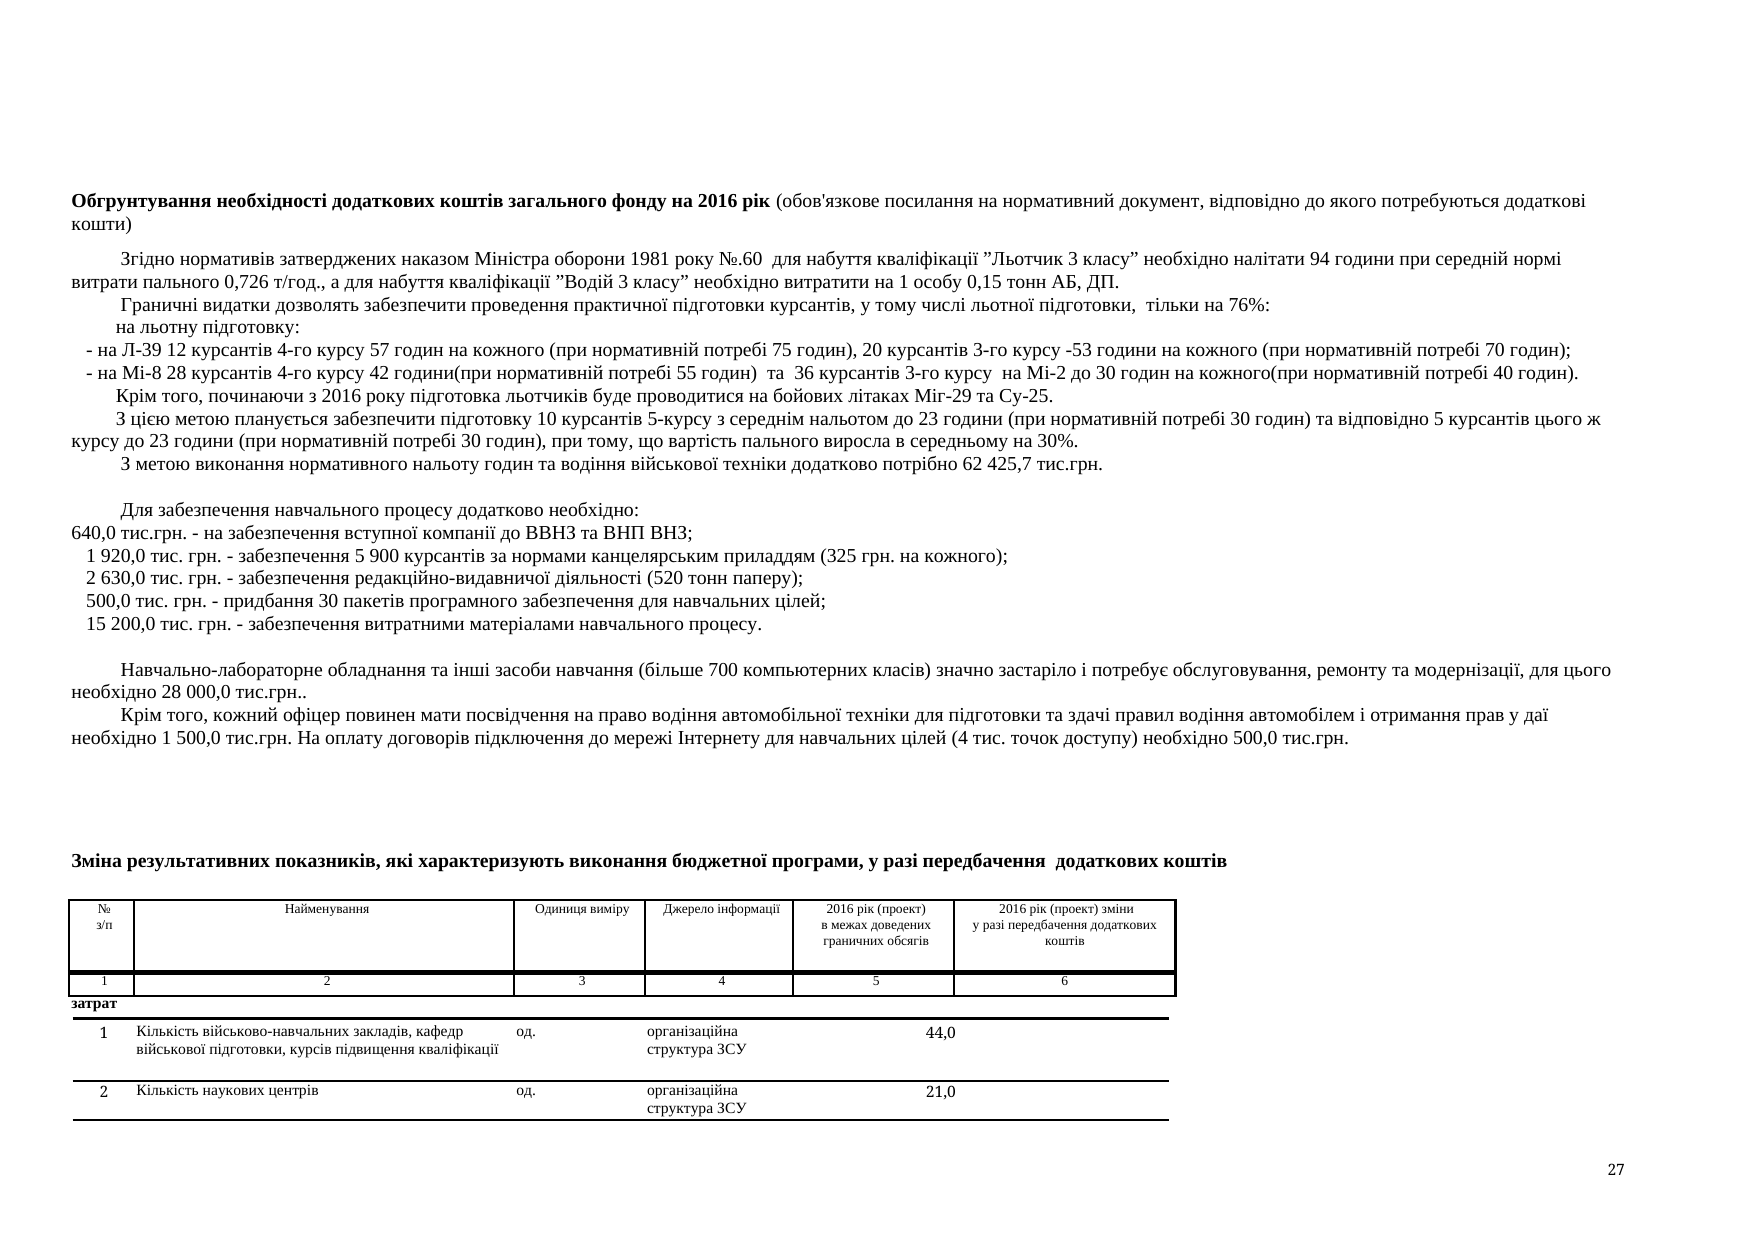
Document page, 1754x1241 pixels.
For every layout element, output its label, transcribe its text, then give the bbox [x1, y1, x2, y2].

text 2 [71, 1081, 136, 1100]
text на льотну підготовку: [71, 315, 1621, 338]
text Одиниця виміру [515, 901, 644, 917]
text 1 [71, 1022, 136, 1041]
text од. [516, 1081, 647, 1099]
text 2 630,0 тис. грн. - забезпечення редакційно-видавничої діяльності (520 тонн паперу); [71, 566, 1621, 589]
text - на Мі-8 28 курсантів 4-го курсу 42 години(при нормативній потребі 55 годин) та 36 курсантів 3-го курсу на Мі-2 до 30 годин на кожного(при нормативній потребі 40 годин). [71, 361, 1621, 384]
text 21,0 [795, 1081, 956, 1100]
text 2016 рік (проект) зміни [955, 901, 1174, 917]
text Найменування [135, 901, 513, 917]
text 500,0 тис. грн. - придбання 30 пакетів програмного забезпечення для навчальних цілей; [71, 589, 1621, 612]
text 3 [515, 973, 644, 988]
text од. [516, 1022, 647, 1040]
text З цією метою планується забезпечити підготовку 10 курсантів 5-курсу з середнім нальотом до 23 години (при нормативній потребі 30 годин) та відповідно 5 курсантів цього ж курсу до 23 години (при нормативній потребі 30 годин), при тому, що вартість пального виросла в середньому на 30%. [71, 407, 1621, 452]
text 44,0 [795, 1022, 956, 1041]
text Кількість військово-навчальних закладів, кафедр військової підготовки, курсів підвищення кваліфікації [136, 1022, 516, 1058]
text Граничні видатки дозволять забезпечити проведення практичної підготовки курсантів, у тому числі льотної підготовки, тільки на 76%: [71, 293, 1621, 315]
text Крім того, починаючи з 2016 року підготовка льотчиків буде проводитися на бойових літаках Міг-29 та Су-25. [71, 384, 1621, 407]
text Зміна результативних показників, які характеризують виконання бюджетної програми, у разі передбачення додаткових коштів [71, 849, 1621, 872]
text Обгрунтування необхідності додаткових коштів загального фонду на 2016 рік (обов'язкове посилання на нормативний документ, відповідно до якого потребуються додаткові кошти) [71, 189, 1621, 235]
text - на Л-39 12 курсантів 4-го курсу 57 годин на кожного (при нормативній потребі 75 годин), 20 курсантів 3-го курсу -53 години на кожного (при нормативній потребі 70 годин); [71, 338, 1621, 361]
text 4 [646, 973, 792, 988]
text Для забезпечення навчального процесу додатково необхідно: [71, 498, 1621, 521]
text 15 200,0 тис. грн. - забезпечення витратними матеріалами навчального процесу. [71, 612, 1621, 635]
text організаційна структура ЗСУ [647, 1081, 795, 1117]
text з/п [70, 917, 133, 932]
text 640,0 тис.грн. - на забезпечення вступної компанії до ВВНЗ та ВНП ВНЗ; [71, 521, 1621, 543]
text Кількість наукових центрів [136, 1081, 516, 1099]
text в межах доведених граничних обсягів [794, 917, 953, 948]
text 5 [794, 973, 953, 988]
text 1 920,0 тис. грн. - забезпечення 5 900 курсантів за нормами канцелярським приладдям (325 грн. на кожного); [71, 543, 1621, 566]
text Навчально-лабораторне обладнання та інші засоби навчання (більше 700 компьютерних класів) значно застаріло і потребує обслуговування, ремонту та модернізації, для цього необхідно 28 000,0 тис.грн.. [71, 658, 1621, 703]
text Крім того, кожний офіцер повинен мати посвідчення на право водіння автомобільної техніки для підготовки та здачі правил водіння автомобілем і отримання прав у даї необхідно 1 500,0 тис.грн. На оплату договорів підключення до мережі Інтернету для навчальних цілей (4 тис. точок доступу) необхідно 500,0 тис.грн. [71, 703, 1621, 749]
text 2 [135, 973, 513, 988]
text 6 [955, 973, 1174, 988]
text Згідно нормативів затверджених наказом Міністра оборони 1981 року №.60 для набуття кваліфікації ”Льотчик 3 класу” необхідно налітати 94 години при середній нормі витрати пального 0,726 т/год., а для набуття кваліфікації ”Водій 3 класу” необхідно витратити на 1 особу 0,15 тонн АБ, ДП. [71, 247, 1621, 293]
text № [70, 901, 133, 917]
text Джерело інформації [646, 901, 797, 917]
text 27 [1543, 1159, 1625, 1180]
text у разі передбачення додаткових коштів [955, 917, 1174, 948]
text 2016 рік (проект) [797, 901, 953, 917]
text організаційна структура ЗСУ [647, 1022, 795, 1058]
text З метою виконання нормативного нальоту годин та водіння військової техніки додатково потрібно 62 425,7 тис.грн. [71, 452, 1621, 475]
text затрат [71, 994, 795, 1012]
text 1 [70, 973, 133, 988]
